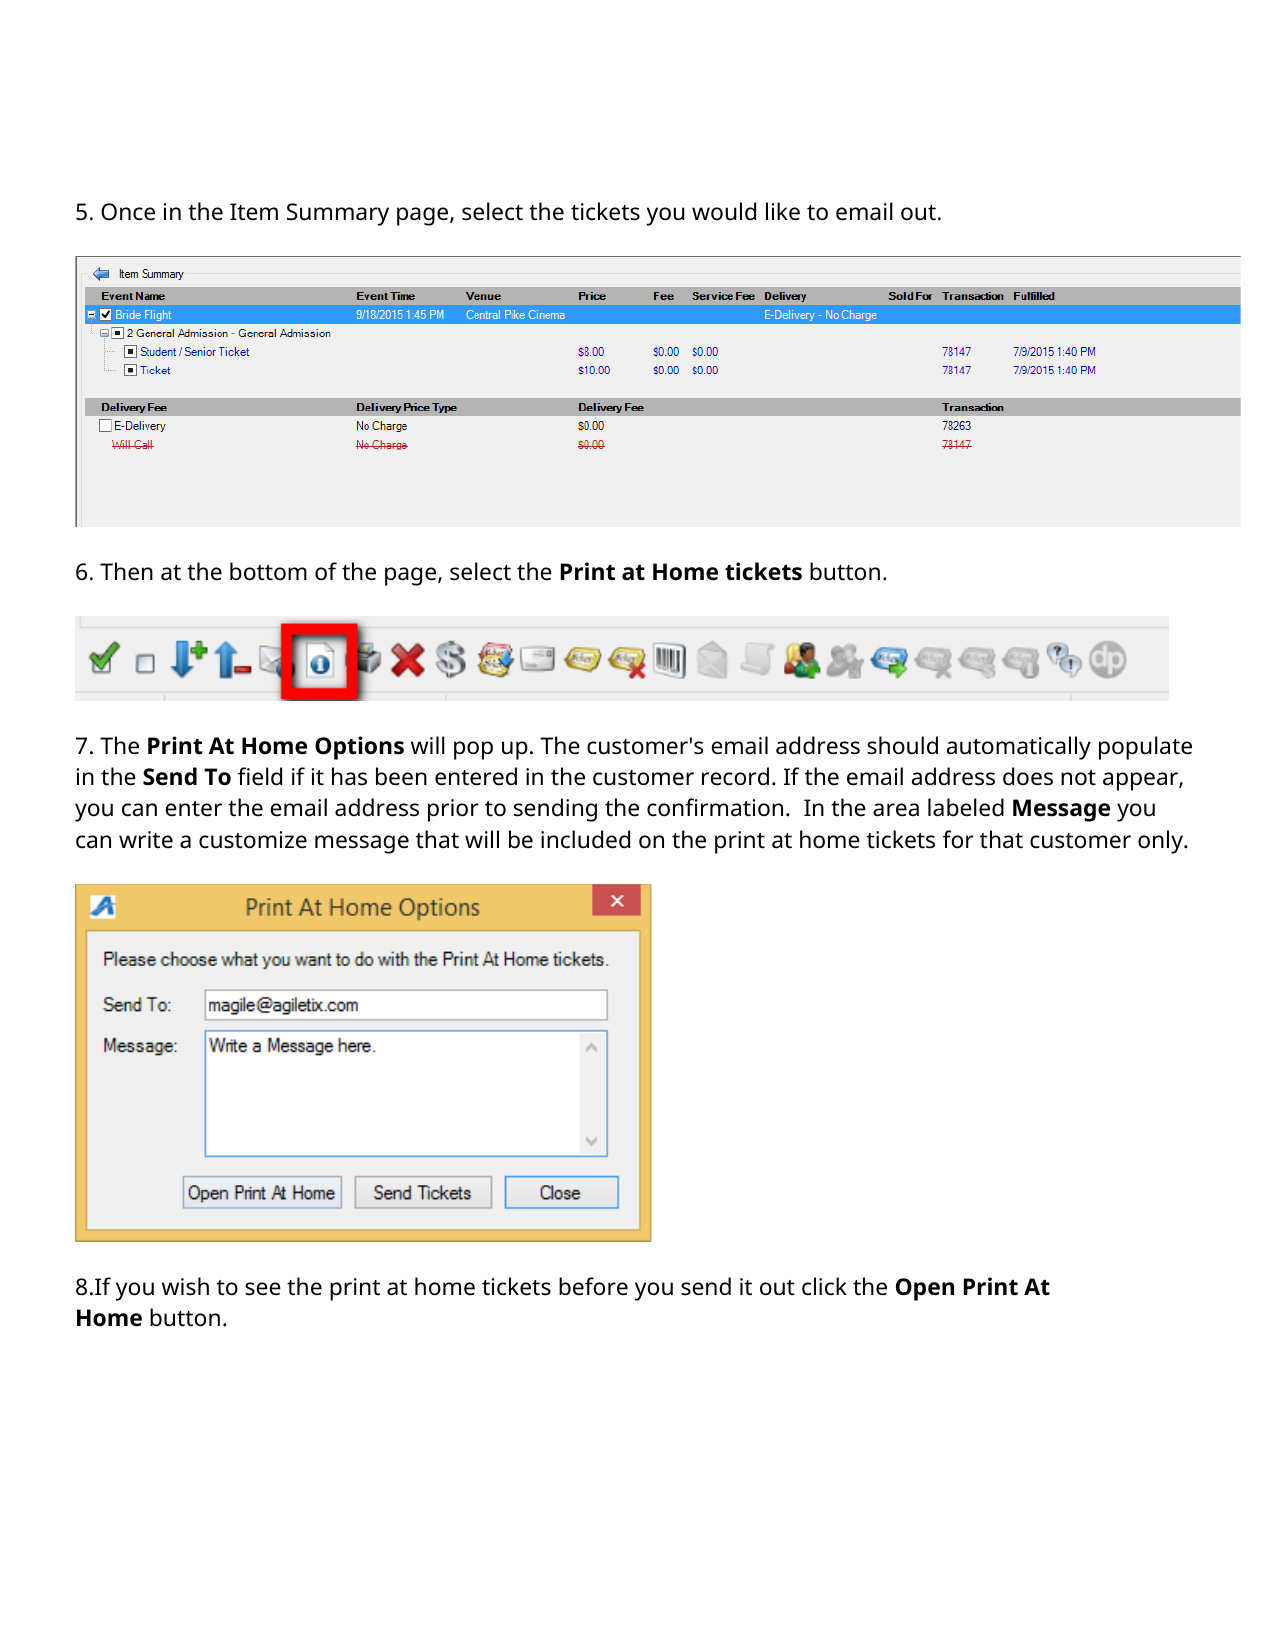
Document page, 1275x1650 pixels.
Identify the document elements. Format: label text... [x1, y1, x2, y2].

picture [75, 616, 1169, 701]
text 8.If you wish to see the print at home tickets before you send it out click the Open Print At Home button. [75, 1271, 1200, 1333]
picture [75, 884, 652, 1242]
text 6. Then at the bottom of the page, select the Print at Home tickets button. [75, 556, 1200, 587]
text 5. Once in the Item Summary page, select the tickets you would like to email out. [75, 196, 1200, 227]
text 7. The Print At Home Options will pop up. The customer's email address should automatically populate in the Send To field if it has been entered in the customer record. If the email address does not appear, you can enter the email address prior to sending the confirmation. In the area labeled Message you can write a customize message that will be included on the print at home tickets for that customer only. [75, 730, 1200, 855]
picture [75, 256, 1241, 527]
